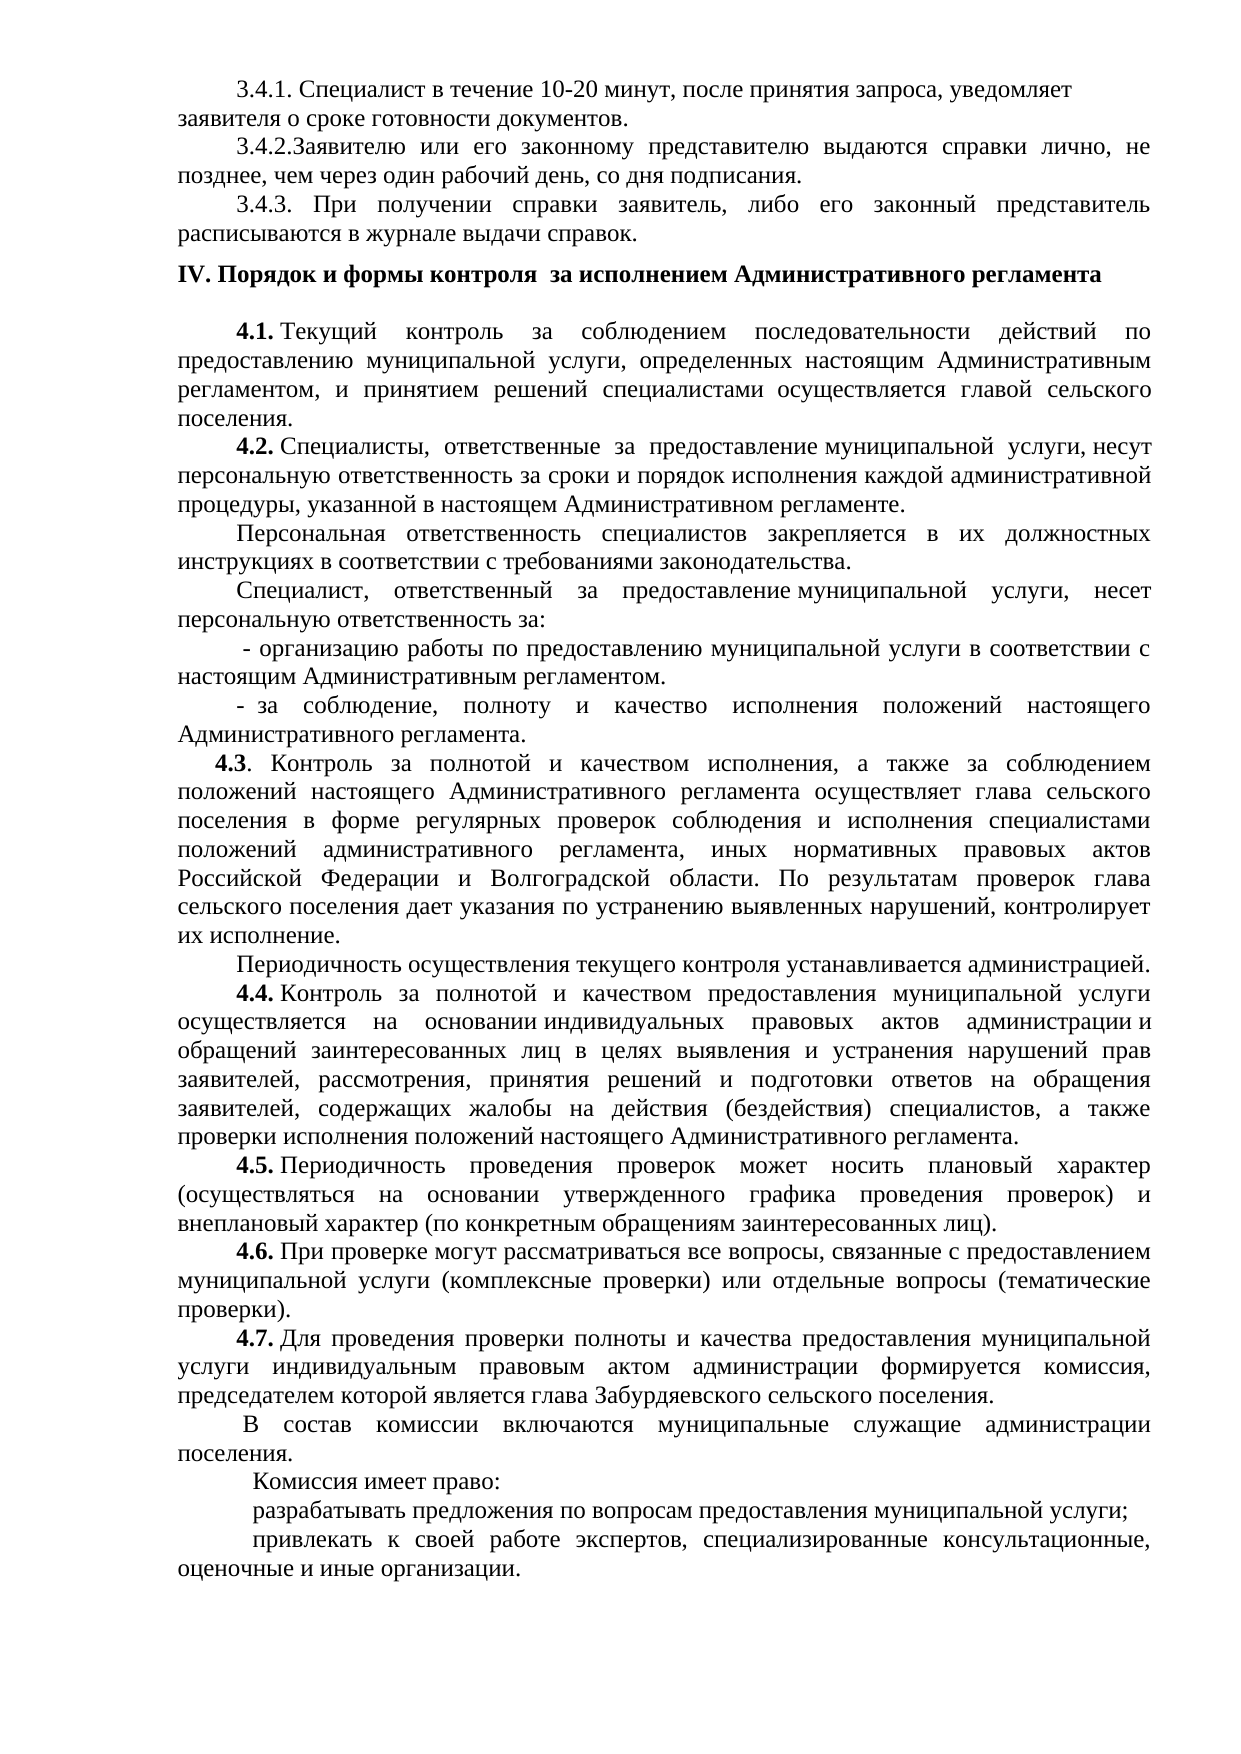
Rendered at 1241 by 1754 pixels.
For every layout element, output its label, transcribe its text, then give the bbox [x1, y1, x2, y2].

text Персональная ответственность специалистов закрепляется в их должностных инструкциях в соответствии с требованиями законодательства. [177, 518, 1152, 575]
text Комиссия имеет право: [177, 1466, 1152, 1495]
text 4.6. При проверке могут рассматриваться все вопросы, связанные с предоставлением муниципальной услуги (комплексные проверки) или отдельные вопросы (тематические проверки). [177, 1236, 1152, 1323]
text 3.4.3. При получении справки заявитель, либо его законный представитель расписываются в журнале выдачи справок. [177, 189, 1152, 246]
text - организацию работы по предоставлению муниципальной услуги в соответствии с настоящим Административным регламентом. [177, 633, 1152, 690]
text разрабатывать предложения по вопросам предоставления муниципальной услуги; [177, 1495, 1152, 1524]
text Специалист, ответственный за предоставление муниципальной услуги, несет персональную ответственность за: [177, 575, 1152, 633]
text В состав комиссии включаются муниципальные служащие администрации поселения. [177, 1409, 1152, 1466]
text 3.4.1. Специалист в течение 10-20 минут, после принятия запроса, уведомляет заявителя о сроке готовности документов. [177, 74, 1152, 131]
text 4.5. Периодичность проведения проверок может носить плановый характер (осуществляться на основании утвержденного графика проведения проверок) и внеплановый характер (по конкретным обращениям заинтересованных лиц). [177, 1150, 1152, 1236]
text 4.3. Контроль за полнотой и качеством исполнения, а также за соблюдением положений настоящего Административного регламента осуществляет глава сельского поселения в форме регулярных проверок соблюдения и исполнения специалистами положений административного регламента, иных нормативных правовых актов Российской Федерации и Волгоградской области. По результатам проверок глава сельского поселения дает указания по устранению выявленных нарушений, контролирует их исполнение. [177, 748, 1152, 949]
text - за соблюдение, полноту и качество исполнения положений настоящего Административного регламента. [177, 690, 1152, 748]
text привлекать к своей работе экспертов, специализированные консультационные, оценочные и иные организации. [177, 1524, 1152, 1581]
text 4.4. Контроль за полнотой и качеством предоставления муниципальной услуги осуществляется на основании индивидуальных правовых актов администрации и обращений заинтересованных лиц в целях выявления и устранения нарушений прав заявителей, рассмотрения, принятия решений и подготовки ответов на обращения заявителей, содержащих жалобы на действия (бездействия) специалистов, а также проверки исполнения положений настоящего Административного регламента. [177, 978, 1152, 1150]
text 4.1. Текущий контроль за соблюдением последовательности действий по предоставлению муниципальной услуги, определенных настоящим Административным регламентом, и принятием решений специалистами осуществляется главой сельского поселения. [177, 316, 1152, 431]
text 4.2. Специалисты, ответственные за предоставление муниципальной услуги, несут персональную ответственность за сроки и порядок исполнения каждой административной процедуры, указанной в настоящем Административном регламенте. [177, 431, 1152, 518]
text 3.4.2.Заявителю или его законному представителю выдаются справки лично, не позднее, чем через один рабочий день, со дня подписания. [177, 131, 1152, 189]
text Периодичность осуществления текущего контроля устанавливается администрацией. [177, 949, 1152, 978]
text 4.7. Для проведения проверки полноты и качества предоставления муниципальной услуги индивидуальным правовым актом администрации формируется комиссия, председателем которой является глава Забурдяевского сельского поселения. [177, 1323, 1152, 1409]
text IV. Порядок и формы контроля за исполнением Административного регламента [177, 259, 1152, 288]
